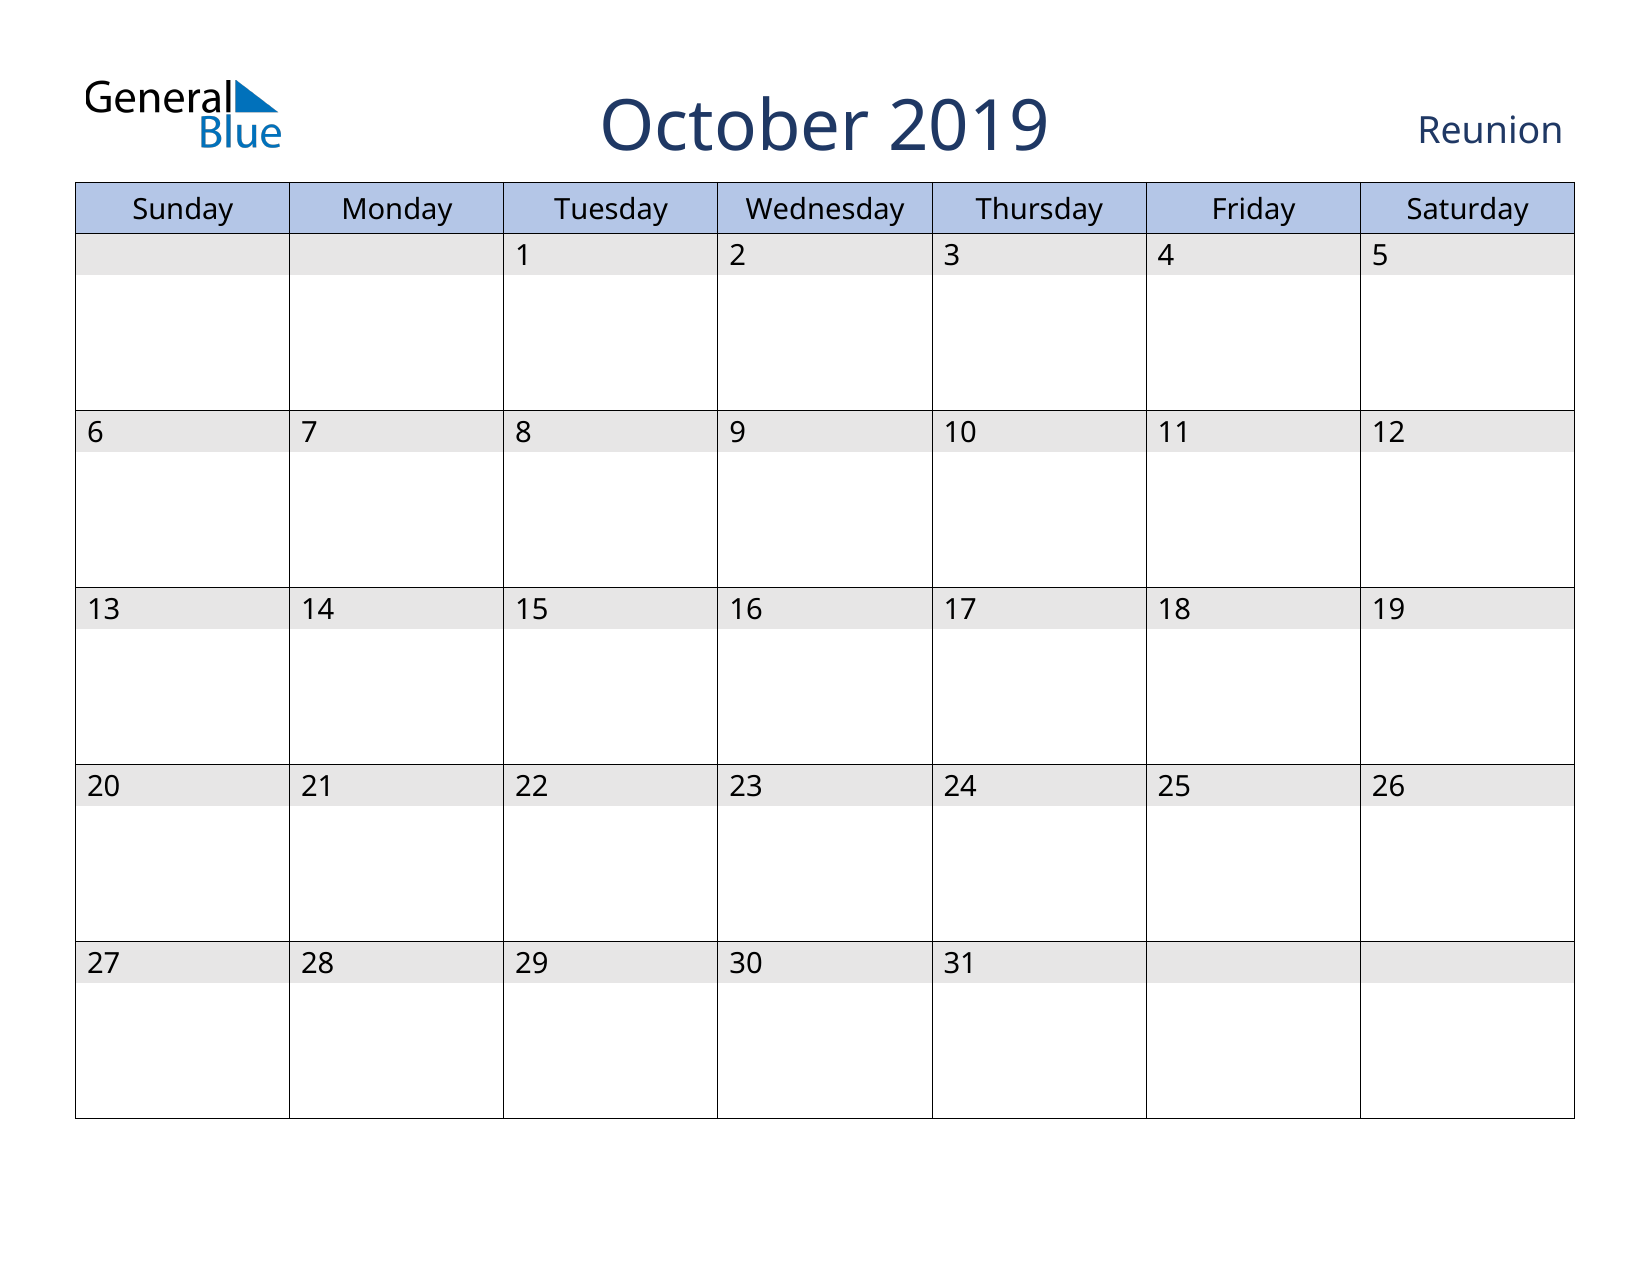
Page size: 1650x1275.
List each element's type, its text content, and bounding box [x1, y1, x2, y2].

table_cell [1361, 983, 1574, 1118]
table_cell 25 [1147, 765, 1360, 806]
table_cell [1361, 942, 1574, 983]
table_cell Friday [1147, 183, 1360, 233]
table_cell [1147, 452, 1360, 587]
table_cell [1361, 452, 1574, 587]
table_cell [76, 629, 289, 764]
table_cell [1147, 983, 1360, 1118]
table_cell [718, 275, 932, 410]
table_cell [504, 452, 717, 587]
table_cell [504, 275, 717, 410]
table_cell [290, 806, 503, 941]
table_cell 26 [1361, 765, 1574, 806]
table_cell 14 [290, 588, 503, 629]
table_cell [76, 234, 289, 275]
table_cell Monday [290, 183, 503, 233]
table_cell 7 [290, 411, 503, 452]
table_cell [76, 983, 289, 1118]
table_cell 15 [504, 588, 717, 629]
table_cell 31 [933, 942, 1146, 983]
table_cell [290, 234, 503, 275]
table_cell [504, 983, 717, 1118]
table_cell 5 [1361, 234, 1574, 275]
table_cell [933, 806, 1146, 941]
table_cell [76, 806, 289, 941]
table_cell Wednesday [718, 183, 932, 233]
table_cell [1361, 806, 1574, 941]
table_cell [1147, 806, 1360, 941]
table_cell 11 [1147, 411, 1360, 452]
table_cell [504, 806, 717, 941]
table_cell 23 [718, 765, 932, 806]
table_cell [718, 452, 932, 587]
table_cell 2 [718, 234, 932, 275]
table_cell 18 [1147, 588, 1360, 629]
table_cell 30 [718, 942, 932, 983]
table_cell [290, 452, 503, 587]
table_cell [933, 629, 1146, 764]
table_header Reunion [1146, 75, 1574, 182]
table_cell Sunday [76, 183, 289, 233]
table_cell [504, 629, 717, 764]
table_cell 12 [1361, 411, 1574, 452]
table_cell 13 [76, 588, 289, 629]
table_cell [718, 806, 932, 941]
table_cell 17 [933, 588, 1146, 629]
table_cell 3 [933, 234, 1146, 275]
table_cell 8 [504, 411, 717, 452]
table_cell [718, 983, 932, 1118]
table_cell [718, 629, 932, 764]
table_cell [290, 629, 503, 764]
table_cell [290, 983, 503, 1118]
table_header [76, 75, 503, 182]
table_cell 29 [504, 942, 717, 983]
table_cell [76, 452, 289, 587]
table_cell Saturday [1361, 183, 1574, 233]
table_cell 19 [1361, 588, 1574, 629]
table_cell 28 [290, 942, 503, 983]
table_cell 21 [290, 765, 503, 806]
table_cell 27 [76, 942, 289, 983]
table_cell 22 [504, 765, 717, 806]
table_cell 24 [933, 765, 1146, 806]
table_cell [933, 983, 1146, 1118]
table_cell [1147, 629, 1360, 764]
table_cell 9 [718, 411, 932, 452]
table_cell [1147, 942, 1360, 983]
table_cell Tuesday [504, 183, 717, 233]
table_cell [933, 452, 1146, 587]
table_cell [1147, 275, 1360, 410]
table_cell 4 [1147, 234, 1360, 275]
table_cell 10 [933, 411, 1146, 452]
table_cell 20 [76, 765, 289, 806]
table_cell [290, 275, 503, 410]
table_cell Thursday [933, 183, 1146, 233]
picture [86, 80, 281, 148]
table_header October 2019 [504, 75, 1146, 182]
table_cell [76, 275, 289, 410]
table_cell 1 [504, 234, 717, 275]
table_cell 16 [718, 588, 932, 629]
table_cell 6 [76, 411, 289, 452]
table_cell [933, 275, 1146, 410]
table_cell [1361, 275, 1574, 410]
table_cell [1361, 629, 1574, 764]
